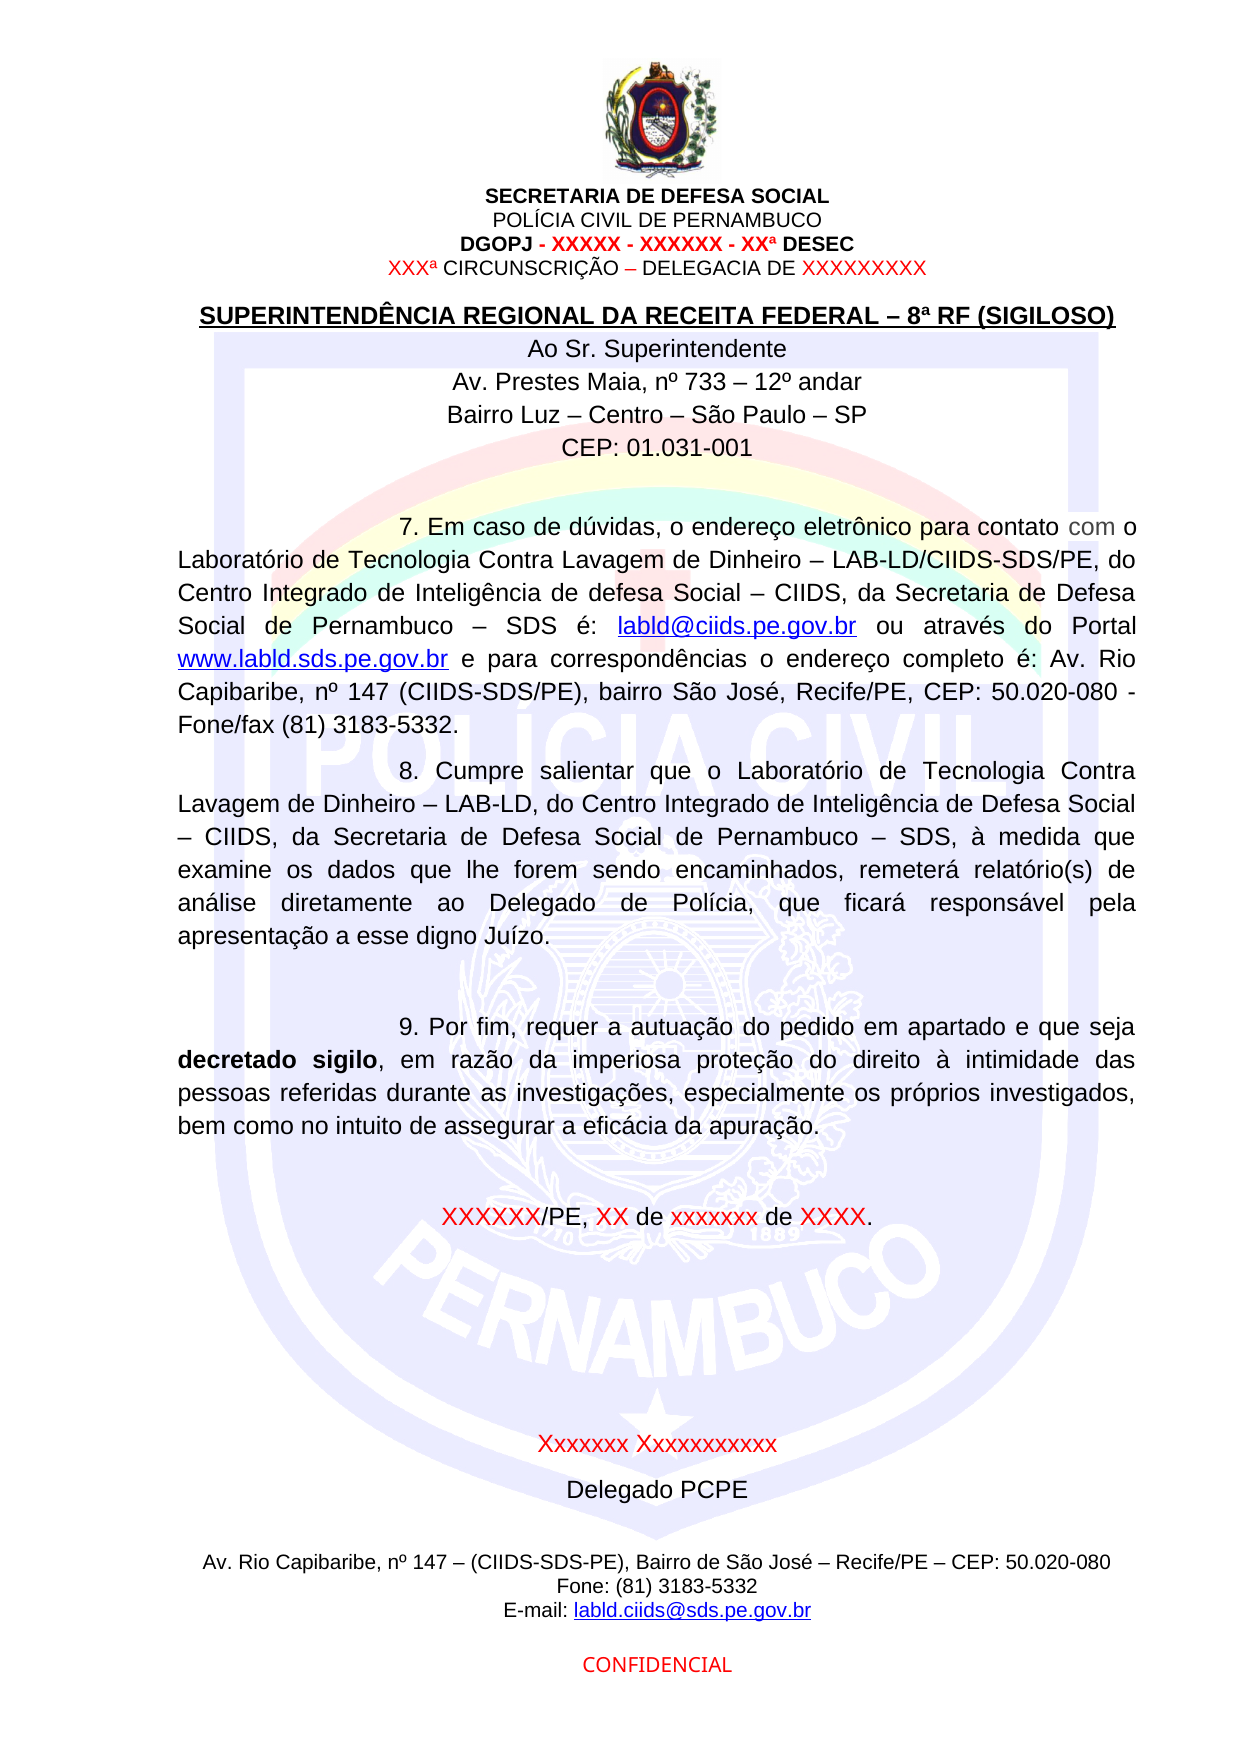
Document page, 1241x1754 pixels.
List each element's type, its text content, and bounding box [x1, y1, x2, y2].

text Xxxxxxx Xxxxxxxxxxx [177, 1429, 1137, 1458]
text Bairro Luz – Centro – São Paulo – SP [177, 400, 1137, 429]
text CEP: 01.031-001 [177, 433, 1137, 462]
text Ao Sr. Superintendente [177, 334, 1137, 363]
text 9. Por fim, requer a autuação do pedido em apartado e que seja decretado sigilo, em razão da imperiosa proteção do direito à intimidade das pessoas referidas durante as investigações, especialmente os próprios investigados, bem como no intuito de assegurar a eficácia da apuração. [177, 1012, 1137, 1139]
picture [602, 58, 722, 184]
text Av. Prestes Maia, nº 733 – 12º andar [177, 367, 1137, 396]
text Delegado PCPE [177, 1475, 1137, 1504]
text 8. Cumpre salientar que o Laboratório de Tecnologia Contra Lavagem de Dinheiro – LAB-LD, do Centro Integrado de Inteligência de Defesa Social – CIIDS, da Secretaria de Defesa Social de Pernambuco – SDS, à medida que examine os dados que lhe forem sendo encaminhados, remeterá relatório(s) de análise diretamente ao Delegado de Polícia, que ficará responsável pela apresentação a esse digno Juízo. [177, 756, 1137, 949]
text XXXXXX/PE, XX de xxxxxxx de XXXX. [177, 1202, 1137, 1231]
text 7. Em caso de dúvidas, o endereço eletrônico para contato com o Laboratório de Tecnologia Contra Lavagem de Dinheiro – LAB-LD/CIIDS-SDS/PE, do Centro Integrado de Inteligência de defesa Social – CIIDS, da Secretaria de Defesa Social de Pernambuco – SDS é: labld@ciids.pe.gov.br ou através do Portal www.labld.sds.pe.gov.br e para correspondências o endereço completo é: Av. Rio Capibaribe, nº 147 (CIIDS-SDS/PE), bairro São José, Recife/PE, CEP: 50.020-080 - Fone/fax (81) 3183-5332. [177, 512, 1137, 739]
text SUPERINTENDÊNCIA REGIONAL DA RECEITA FEDERAL – 8ª RF (SIGILOSO) [177, 301, 1137, 330]
